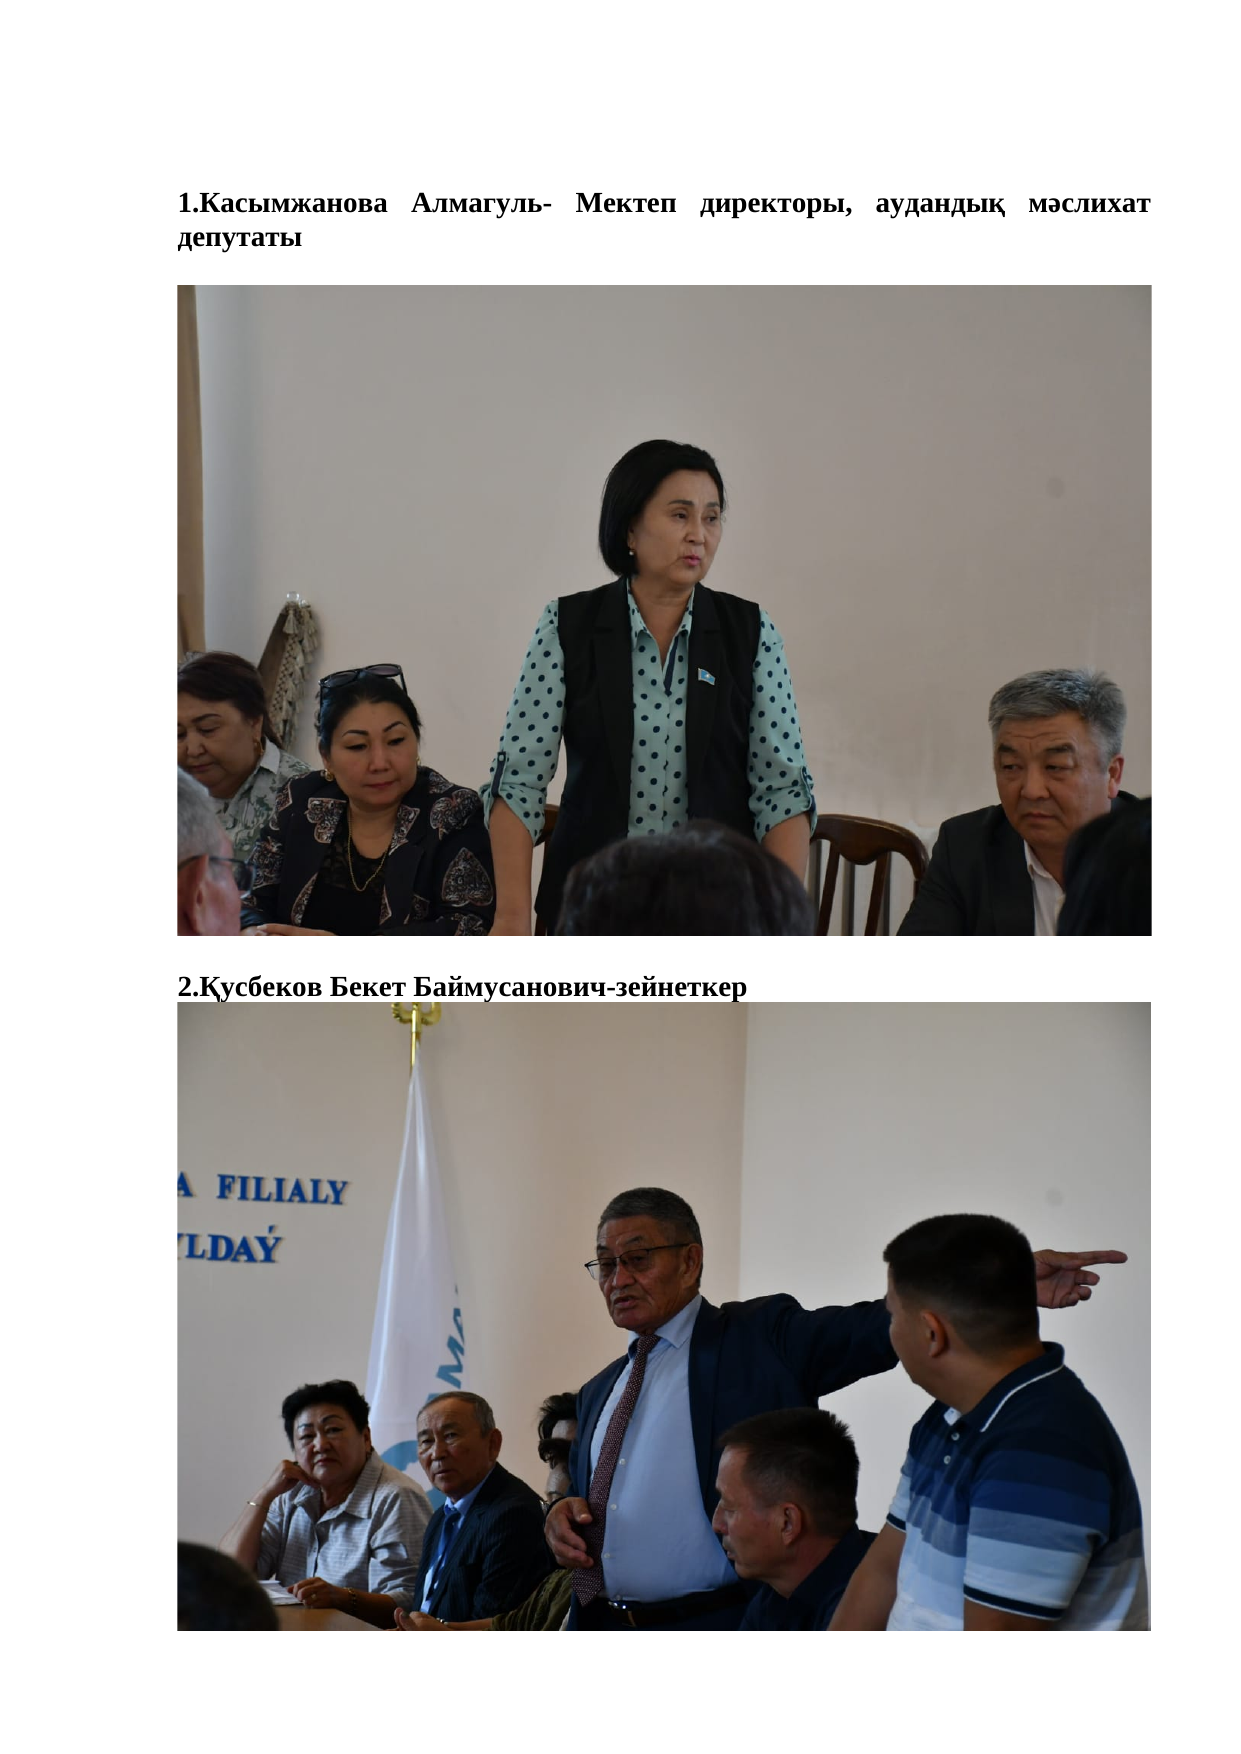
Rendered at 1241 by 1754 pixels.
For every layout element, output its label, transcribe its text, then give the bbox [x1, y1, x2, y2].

text 1.Касымжанова Алмагуль- Мектеп директоры, аудандық мәслихат депутаты [177, 185, 1152, 252]
picture [177, 285, 1152, 936]
picture [177, 1002, 1151, 1631]
text 2.Қусбеков Бекет Баймусанович-зейнеткер [177, 969, 1152, 1003]
